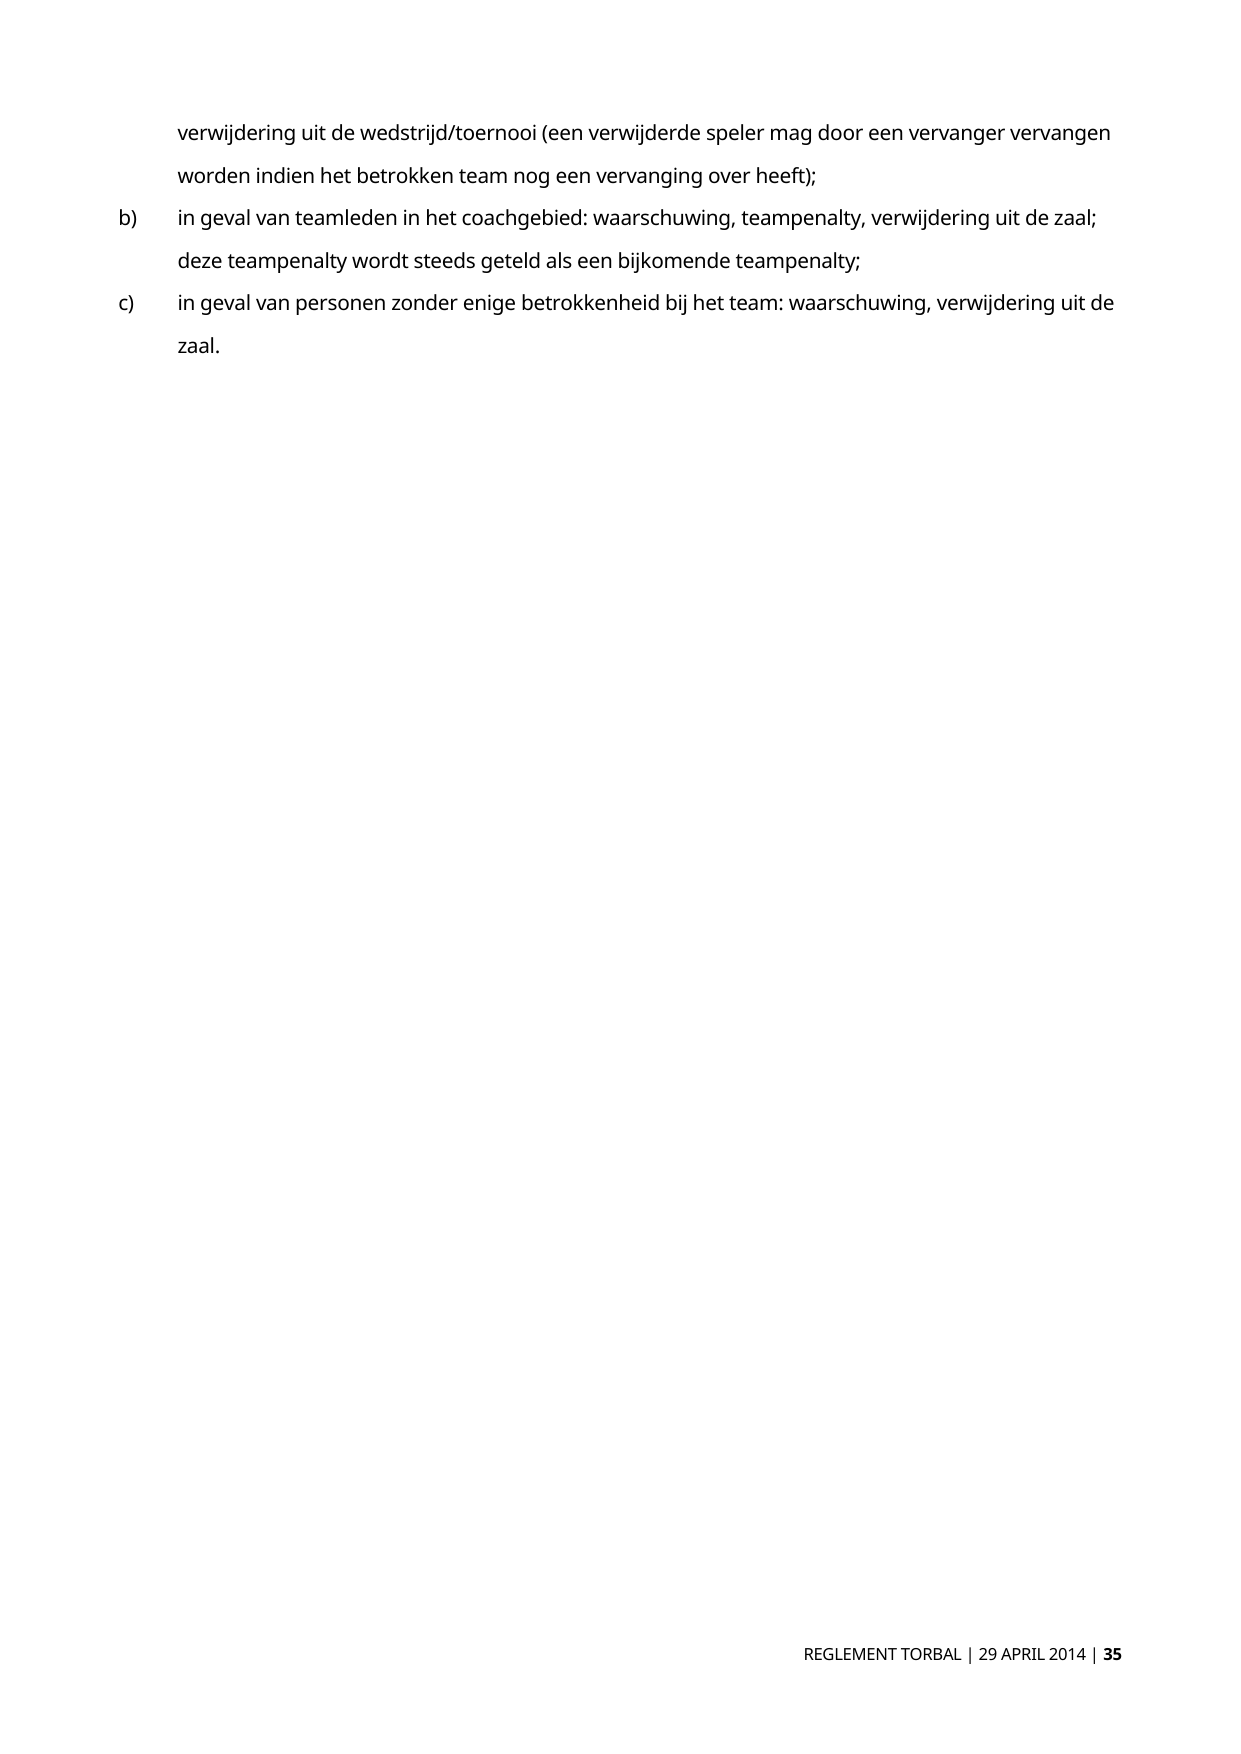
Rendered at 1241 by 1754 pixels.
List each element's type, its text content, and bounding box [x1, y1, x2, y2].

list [118, 118, 1122, 189]
list in geval van personen zonder enige betrokkenheid bij het team: waarschuwing, verwijdering uit de zaal. [118, 288, 1122, 359]
list in geval van teamleden in het coachgebied: waarschuwing, teampenalty, verwijdering uit de zaal; deze teampenalty wordt steeds geteld als een bijkomende teampenalty; [118, 203, 1122, 274]
